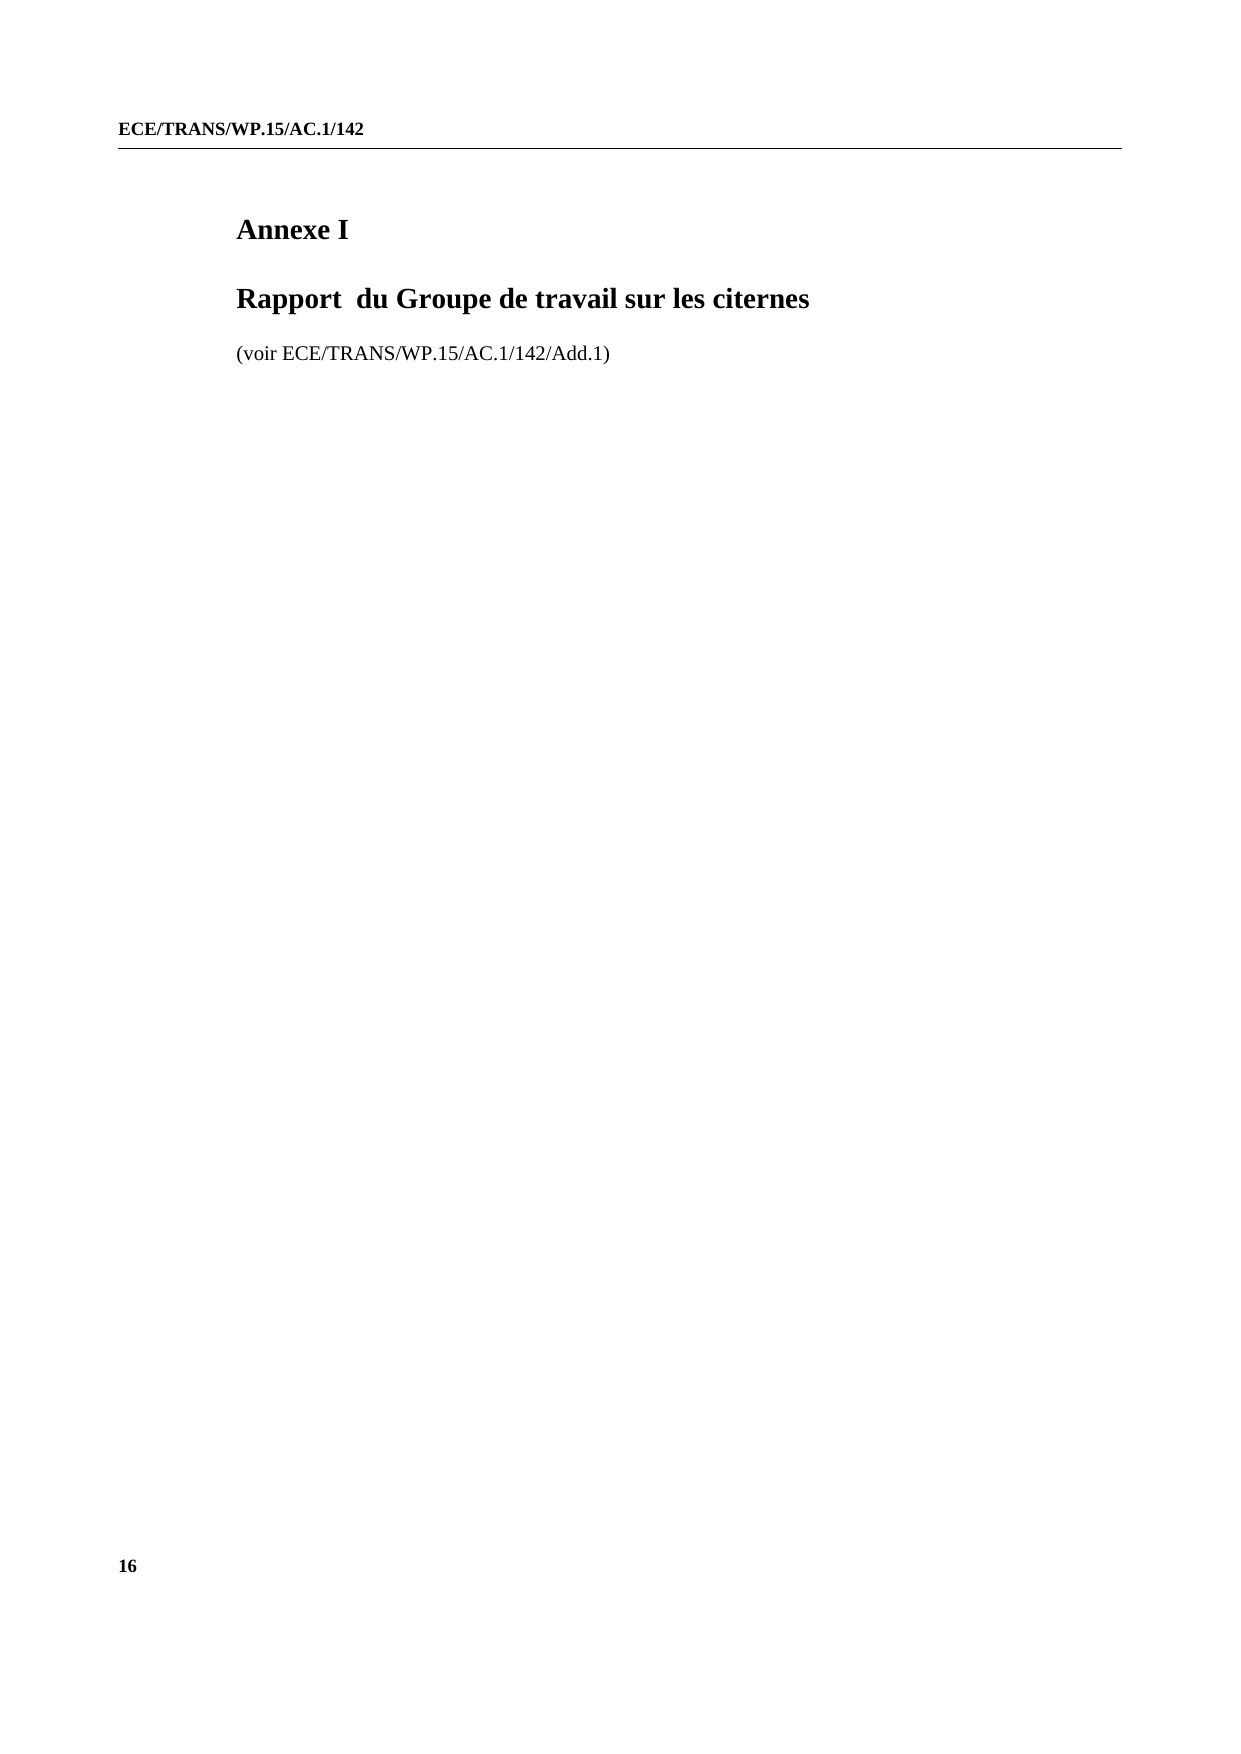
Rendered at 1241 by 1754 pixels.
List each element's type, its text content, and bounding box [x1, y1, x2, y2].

text Rapport du Groupe de travail sur les citernes [118, 283, 1004, 315]
text Annexe I [118, 215, 1004, 246]
text (voir ECE/TRANS/WP.15/AC.1/142/Add.1) [118, 340, 1122, 365]
